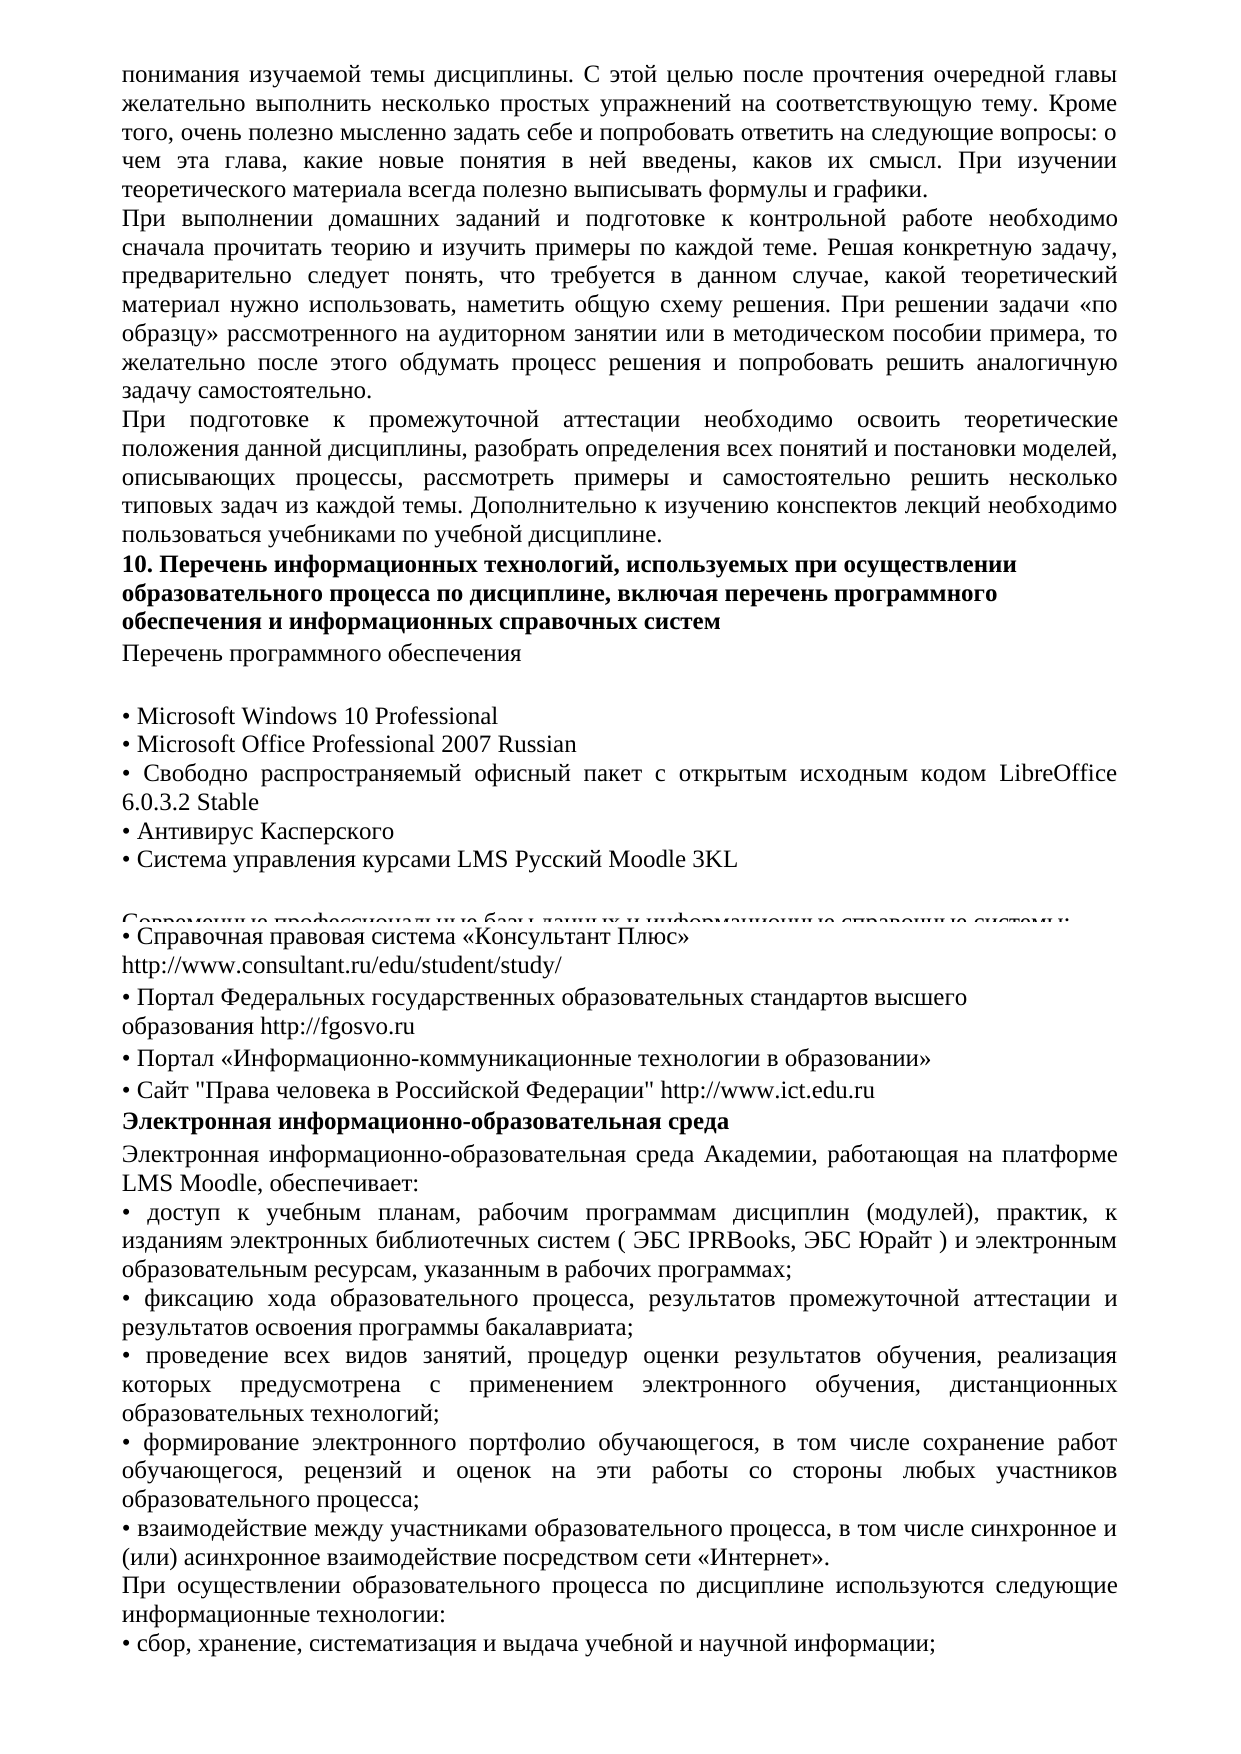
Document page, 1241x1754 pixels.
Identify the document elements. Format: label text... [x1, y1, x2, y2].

table_header понимания изучаемой темы дисциплины. С этой целью после прочтения очередной главы желательно выполнить несколько простых упражнений на соответствующую тему. Кроме того, очень полезно мысленно задать себе и попробовать ответить на следующие вопросы: о чем эта глава, какие новые понятия в ней введены, каков их смысл. При изучении теоретического материала всегда полезно выписывать формулы и графики. При выполнении домашних заданий и подготовке к контрольной работе необходимо сначала прочитать теорию и изучить примеры по каждой теме. Решая конкретную задачу, предварительно следует понять, что требуется в данном случае, какой теоретический материал нужно использовать, наметить общую схему решения. При решении задачи «по образцу» рассмотренного на аудиторном занятии или в методическом пособии примера, то желательно после этого обдумать процесс решения и попробовать решить аналогичную задачу самостоятельно. При подготовке к промежуточной аттестации необходимо освоить теоретические положения данной дисциплины, разобрать определения всех понятий и постановки моделей, описывающих процессы, рассмотреть примеры и самостоятельно решить несколько типовых задач из каждой темы. Дополнительно к изучению конспектов лекций необходимо пользоваться учебниками по учебной дисциплине. [118, 59, 1122, 549]
table_cell • Сайт "Права человека в Российской Федерации" http://www.ict.edu.ru [118, 1075, 1122, 1106]
table_cell Электронная информационно-образовательная среда Академии, работающая на платформе LMS Moodle, обеспечивает: • доступ к учебным планам, рабочим программам дисциплин (модулей), практик, к изданиям электронных библиотечных систем ( ЭБС IPRBooks, ЭБС Юрайт ) и электронным образовательным ресурсам, указанным в рабочих программах; • фиксацию хода образовательного процесса, результатов промежуточной аттестации и результатов освоения программы бакалавриата; • проведение всех видов занятий, процедур оценки результатов обучения, реализация которых предусмотрена с применением электронного обучения, дистанционных образовательных технологий; • формирование электронного портфолио обучающегося, в том числе сохранение работ обучающегося, рецензий и оценок на эти работы со стороны любых участников образовательного процесса; • взаимодействие между участниками образовательного процесса, в том числе синхронное и (или) асинхронное взаимодействие посредством сети «Интернет». При осуществлении образовательного процесса по дисциплине используются следующие информационные технологии: • сбор, хранение, систематизация и выдача учебной и научной информации; [118, 1139, 1122, 1662]
table_cell • Портал Федеральных государственных образовательных стандартов высшего образования http://fgosvo.ru [118, 982, 1122, 1043]
table_cell Перечень программного обеспечения • Microsoft Windows 10 Professional • Microsoft Office Professional 2007 Russian • Cвободно распространяемый офисный пакет с открытым исходным кодом LibreOffice 6.0.3.2 Stable • Антивирус Касперского • Cистема управления курсами LMS Русский Moodle 3KL Современные профессиональные базы данных и информационные справочные системы: [118, 638, 1122, 921]
table_cell • Портал «Информационно-коммуникационные технологии в образовании» [118, 1043, 1122, 1075]
table_cell • Справочная правовая система «Консультант Плюс» http://www.consultant.ru/edu/student/study/ [118, 921, 1122, 982]
table_cell Электронная информационно-образовательная среда [118, 1106, 1122, 1139]
table_cell 10. Перечень информационных технологий, используемых при осуществлении образовательного процесса по дисциплине, включая перечень программного обеспечения и информационных справочных систем [118, 549, 1122, 638]
